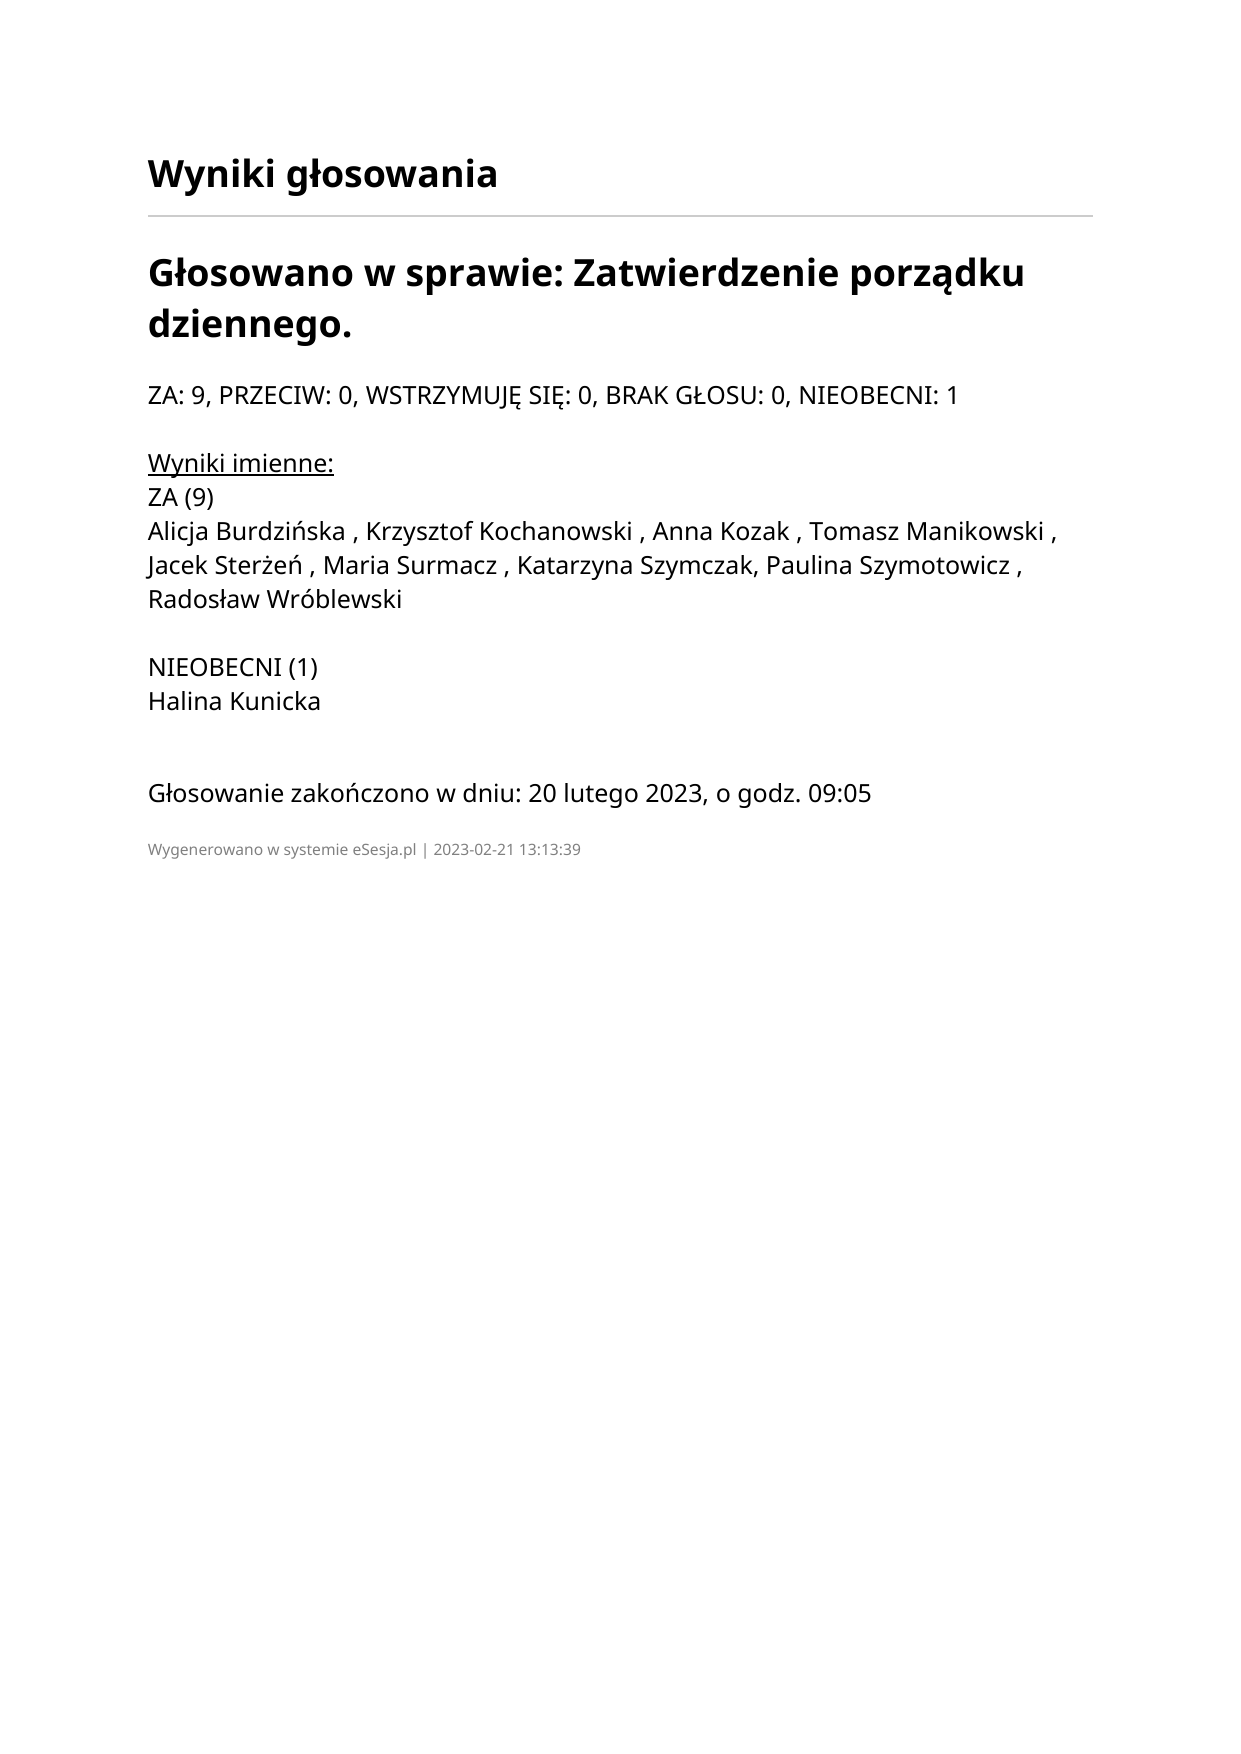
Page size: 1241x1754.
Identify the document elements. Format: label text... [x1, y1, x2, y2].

text Głosowanie zakończono w dniu: 20 lutego 2023, o godz. 09:05 [148, 776, 1093, 810]
subtitle Głosowano w sprawie: Zatwierdzenie porządku dziennego. [148, 246, 1093, 348]
subtitle Wyniki głosowania [148, 148, 1093, 215]
text ZA: 9, PRZECIW: 0, WSTRZYMUJĘ SIĘ: 0, BRAK GŁOSU: 0, NIEOBECNI: 1 Wyniki imienne: ZA (9) Alicja Burdzińska , Krzysztof Kochanowski , Anna Kozak , Tomasz Manikowski , Jacek Sterżeń , Maria Surmacz , Katarzyna Szymczak, Paulina Szymotowicz , Radosław Wróblewski NIEOBECNI (1) Halina Kunicka [148, 377, 1093, 747]
text Wygenerowano w systemie eSesja.pl | 2023-02-21 13:13:39 [148, 839, 1093, 860]
